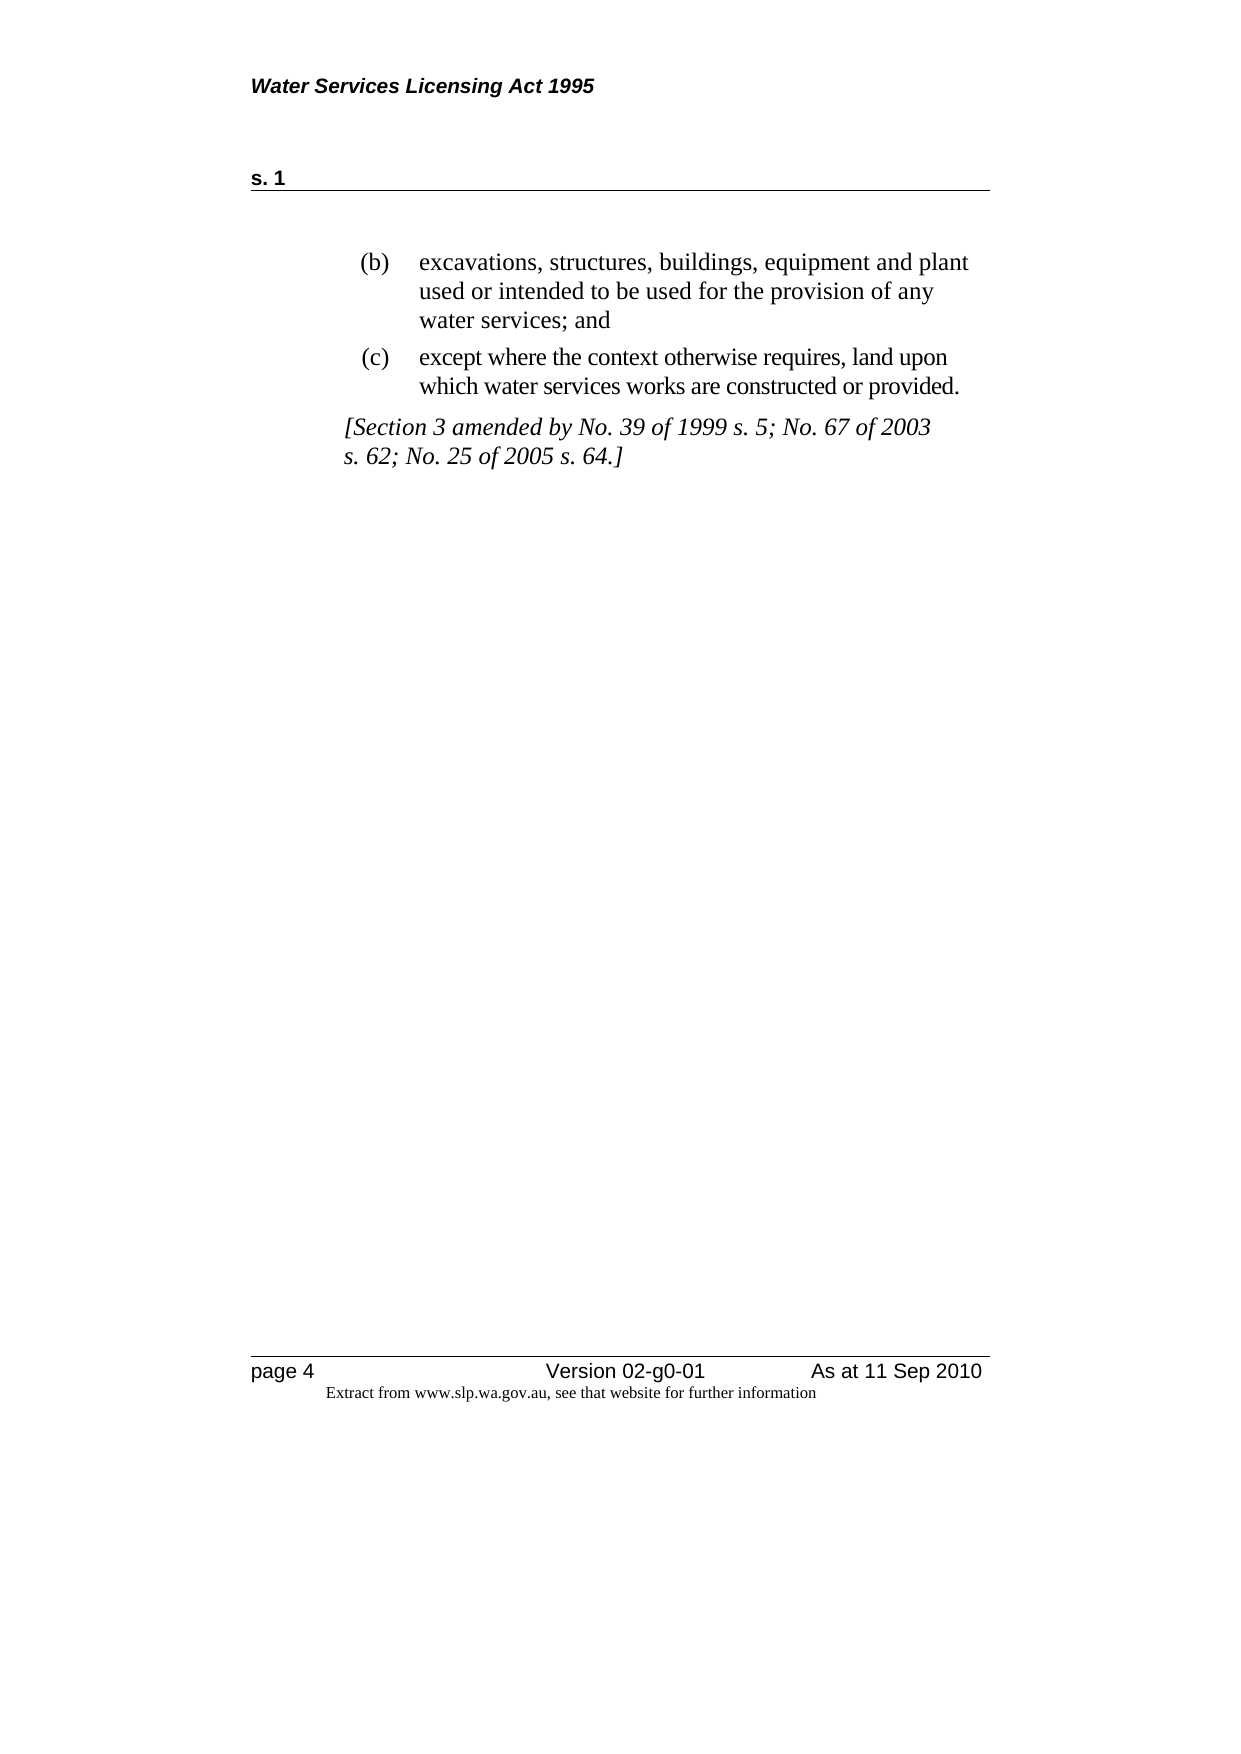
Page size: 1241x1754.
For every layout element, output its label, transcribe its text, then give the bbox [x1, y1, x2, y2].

text [Section 3 amended by No. 39 of 1999 s. 5; No. 67 of 2003 s. 62; No. 25 of 2005 s. 64.] [251, 412, 990, 469]
text (c) except where the context otherwise requires, land upon which water services works are constructed or provided. [251, 342, 990, 399]
text (b) excavations, structures, buildings, equipment and plant used or intended to be used for the provision of any water services; and [251, 247, 990, 334]
